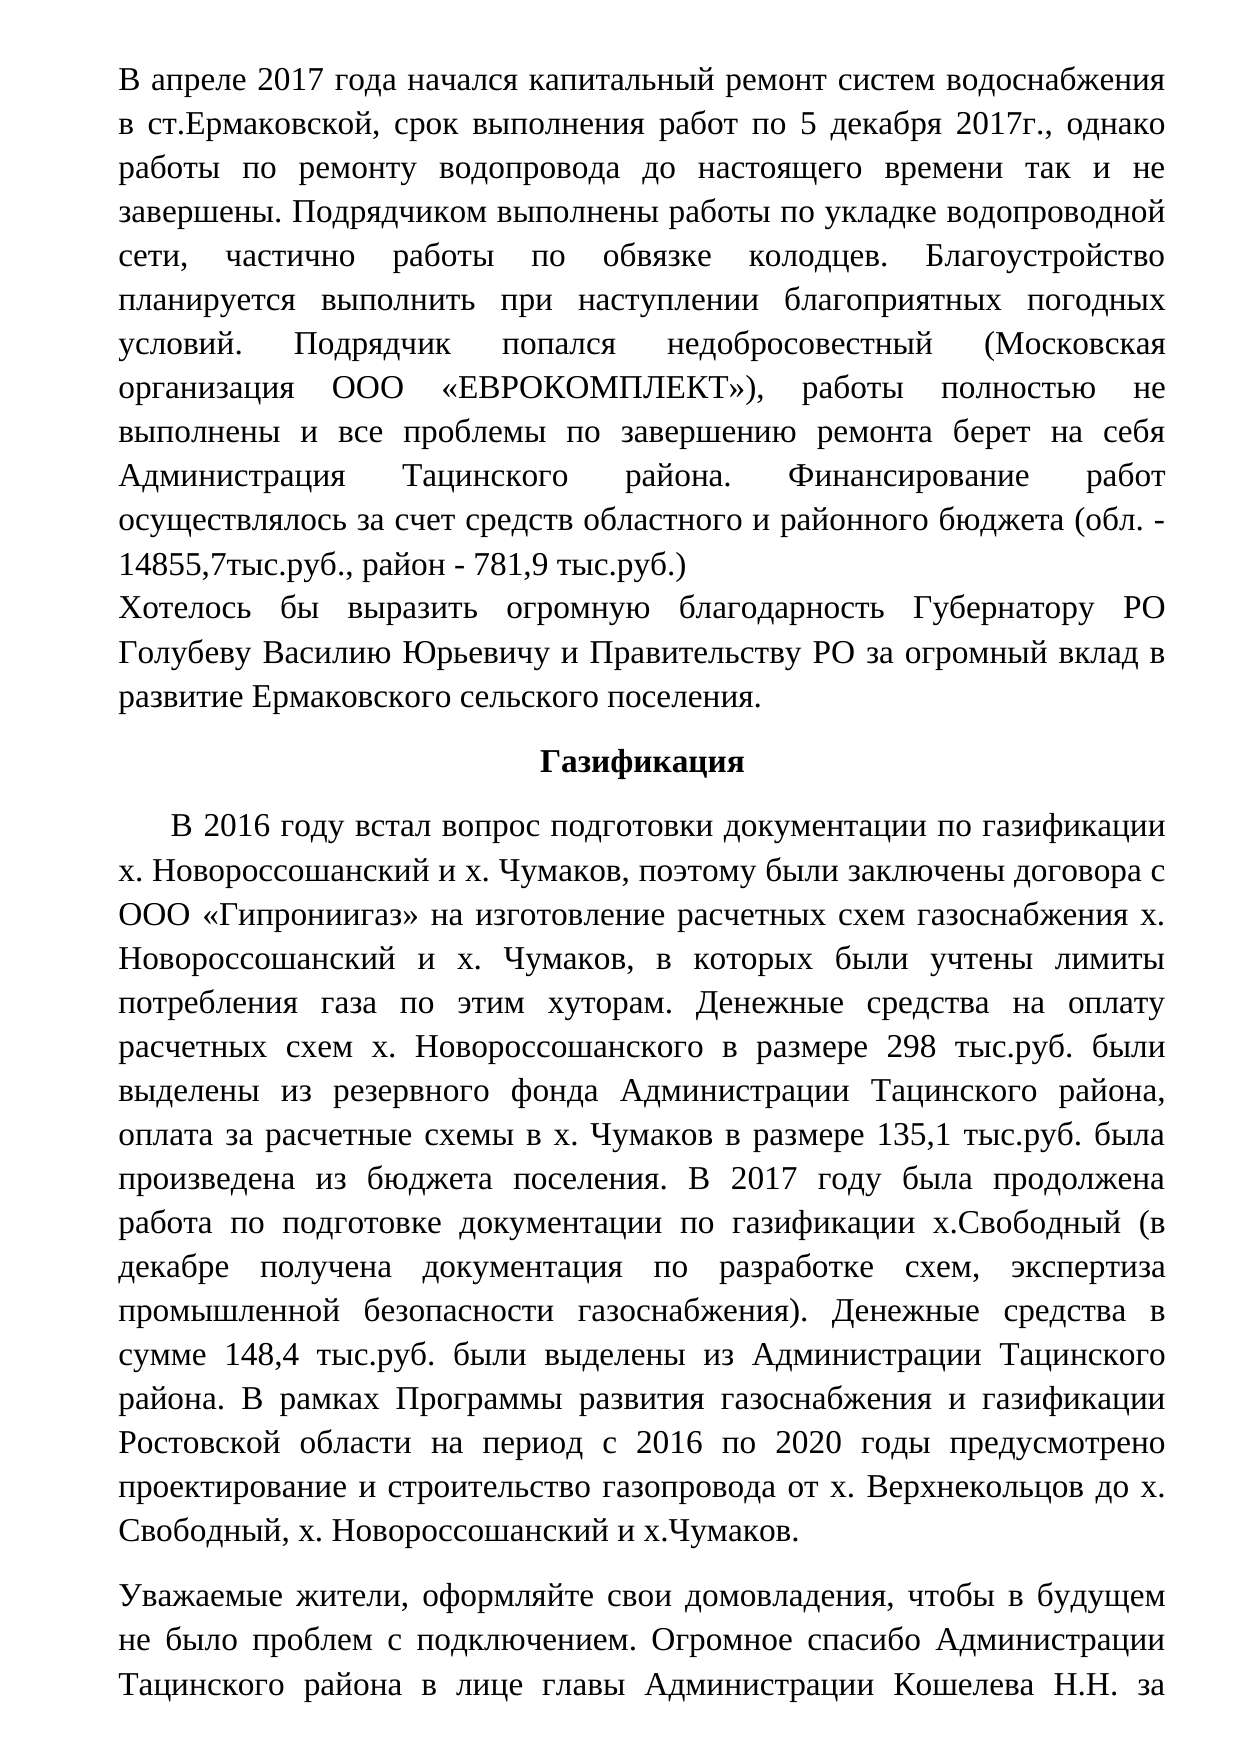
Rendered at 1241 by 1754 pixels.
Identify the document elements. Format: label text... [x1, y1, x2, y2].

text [118, 1576, 1167, 1702]
text В 2016 году встал вопрос подготовки документации по газификации х. Новороссошанский и х. Чумаков, поэтому были заключены договора с ООО «Гипрониигаз» на изготовление расчетных схем газоснабжения х. Новороссошанский и х. Чумаков, в которых были учтены лимиты потребления газа по этим хуторам. Денежные средства на оплату расчетных схем х. Новороссошанского в размере 298 тыс.руб. были выделены из резервного фонда Администрации Тацинского района, оплата за расчетные схемы в х. Чумаков в размере 135,1 тыс.руб. была произведена из бюджета поселения. В 2017 году была продолжена работа по подготовке документации по газификации х.Свободный (в декабре получена документация по разработке схем, экспертиза промышленной безопасности газоснабжения). Денежные средства в сумме 148,4 тыс.руб. были выделены из Администрации Тацинского района. В рамках Программы развития газоснабжения и газификации Ростовской области на период с 2016 по 2020 годы предусмотрено проектирование и строительство газопровода от х. Верхнекольцов до х. Свободный, х. Новороссошанский и х.Чумаков. [118, 806, 1167, 1549]
text Хотелось бы выразить огромную благодарность Губернатору РО Голубеву Василию Юрьевичу и Правительству РО за огромный вклад в развитие Ермаковского сельского поселения. [118, 588, 1167, 714]
text В апреле 2017 года начался капитальный ремонт систем водоснабжения в ст.Ермаковской, срок выполнения работ по 5 декабря 2017г., однако работы по ремонту водопровода до настоящего времени так и не завершены. Подрядчиком выполнены работы по укладке водопроводной сети, частично работы по обвязке колодцев. Благоустройство планируется выполнить при наступлении благоприятных погодных условий. Подрядчик попался недобросовестный (Московская организация ООО «ЕВРОКОМПЛЕКТ»), работы полностью не выполнены и все проблемы по завершению ремонта берет на себя Администрация Тацинского района. Финансирование работ осуществлялось за счет средств областного и районного бюджета (обл. - 14855,7тыс.руб., район - 781,9 тыс.руб.) [118, 59, 1167, 582]
text Газификация [118, 741, 1167, 779]
